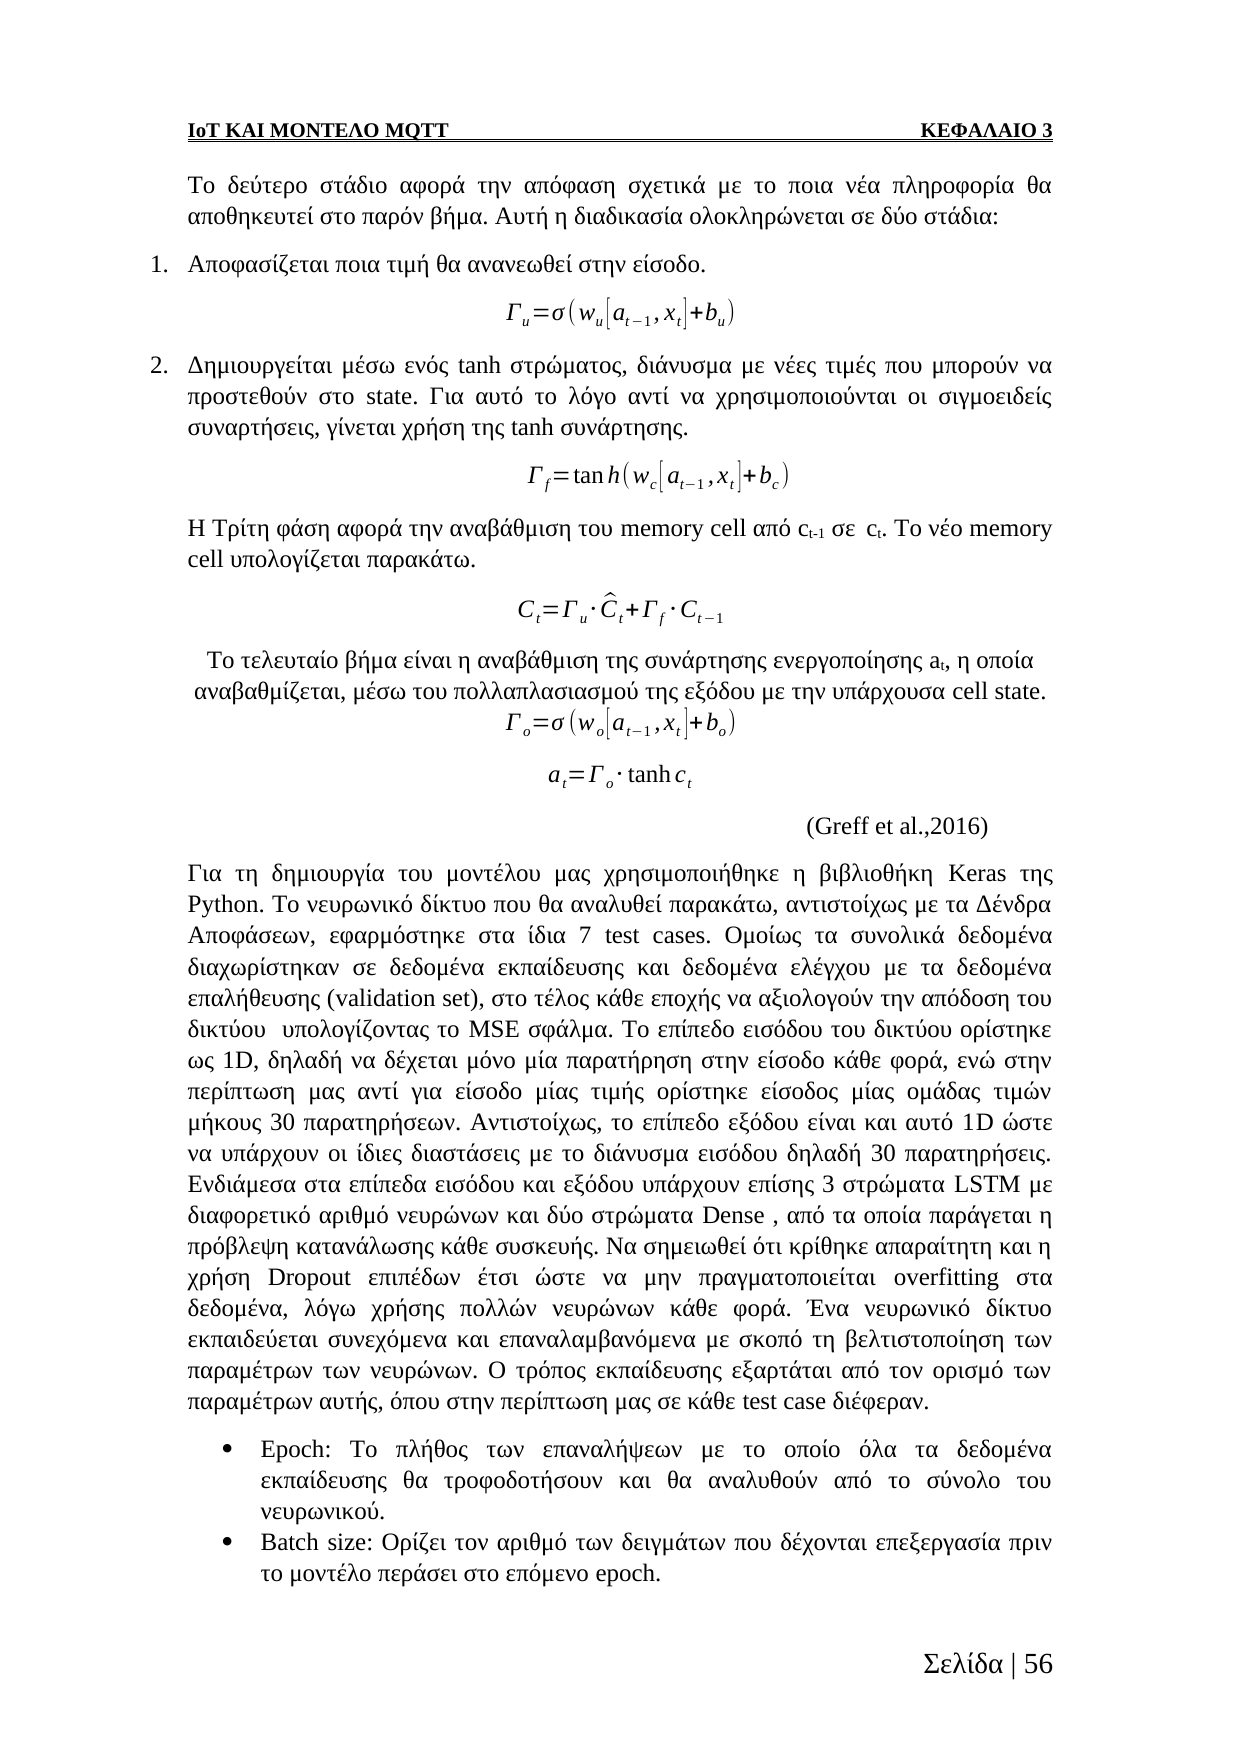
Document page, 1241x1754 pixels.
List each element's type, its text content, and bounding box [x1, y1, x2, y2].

text Για τη δημιουργία του μοντέλου μας χρησιμοποιήθηκε η βιβλιοθήκη Keras της Python. Το νευρωνικό δίκτυο που θα αναλυθεί παρακάτω, αντιστοίχως με τα Δένδρα Αποφάσεων, εφαρμόστηκε στα ίδια 7 test cases. Ομοίως τα συνολικά δεδομένα διαχωρίστηκαν σε δεδομένα εκπαίδευσης και δεδομένα ελέγχου με τα δεδομένα επαλήθευσης (validation set), στο τέλος κάθε εποχής να αξιολογούν την απόδοση του δικτύου υπολογίζοντας το MSE σφάλμα. Το επίπεδο εισόδου του δικτύου ορίστηκε ως 1D, δηλαδή να δέχεται μόνο μία παρατήρηση στην είσοδο κάθε φορά, ενώ στην περίπτωση μας αντί για είσοδο μίας τιμής ορίστηκε είσοδος μίας ομάδας τιμών μήκους 30 παρατηρήσεων. Αντιστοίχως, το επίπεδο εξόδου είναι και αυτό 1D ώστε να υπάρχουν οι ίδιες διαστάσεις με το διάνυσμα εισόδου δηλαδή 30 παρατηρήσεις. Ενδιάμεσα στα επίπεδα εισόδου και εξόδου υπάρχουν επίσης 3 στρώματα LSTM με διαφορετικό αριθμό νευρώνων και δύο στρώματα Dense , από τα οποία παράγεται η πρόβλεψη κατανάλωσης κάθε συσκευής. Να σημειωθεί ότι κρίθηκε απαραίτητη και η χρήση Dropout επιπέδων έτσι ώστε να μην πραγματοποιείται overfitting στα δεδομένα, λόγω χρήσης πολλών νευρώνων κάθε φορά. Ένα νευρωνικό δίκτυο εκπαιδεύεται συνεχόμενα και επαναλαμβανόμενα με σκοπό τη βελτιστοποίηση των παραμέτρων των νευρώνων. Ο τρόπος εκπαίδευσης εξαρτάται από τον ορισμό των παραμέτρων αυτής, όπου στην περίπτωση μας σε κάθε test case διέφεραν. [187, 858, 1053, 1415]
text Το τελευταίο βήμα είναι η αναβάθμιση της συνάρτησης ενεργοποίησης at, η οποία αναβαθμίζεται, μέσω του πολλαπλασιασμού της εξόδου με την υπάρχουσα cell state. [187, 645, 1053, 742]
list Epoch: Το πλήθος των επαναλήψεων με το οποίο όλα τα δεδομένα εκπαίδευσης θα τροφοδοτήσουν και θα αναλυθούν από το σύνολο του νευρωνικού. [223, 1434, 1053, 1525]
list Δημιουργείται μέσω ενός tanh στρώματος, διάνυσμα με νέες τιμές που μπορούν να προστεθούν στο state. Για αυτό το λόγο αντί να χρησιμοποιούνται οι σιγμοειδείς συναρτήσεις, γίνεται χρήση της tanh συνάρτησης. [150, 350, 1053, 441]
text (Greff et al.,2016) [719, 811, 1053, 839]
text Η Τρίτη φάση αφορά την αναβάθμιση του memory cell από ct-1 σε ct. Το νέο memory cell υπολογίζεται παρακάτω. [187, 513, 1053, 573]
list Batch size: Ορίζει τον αριθμό των δειγμάτων που δέχονται επεξεργασία πριν το μοντέλο περάσει στο επόμενο epoch. [223, 1527, 1053, 1587]
text Το δεύτερο στάδιο αφορά την απόφαση σχετικά με το ποια νέα πληροφορία θα αποθηκευτεί στο παρόν βήμα. Αυτή η διαδικασία ολοκληρώνεται σε δύο στάδια: [187, 170, 1053, 230]
list Αποφασίζεται ποια τιμή θα ανανεωθεί στην είσοδο. [150, 249, 1053, 278]
